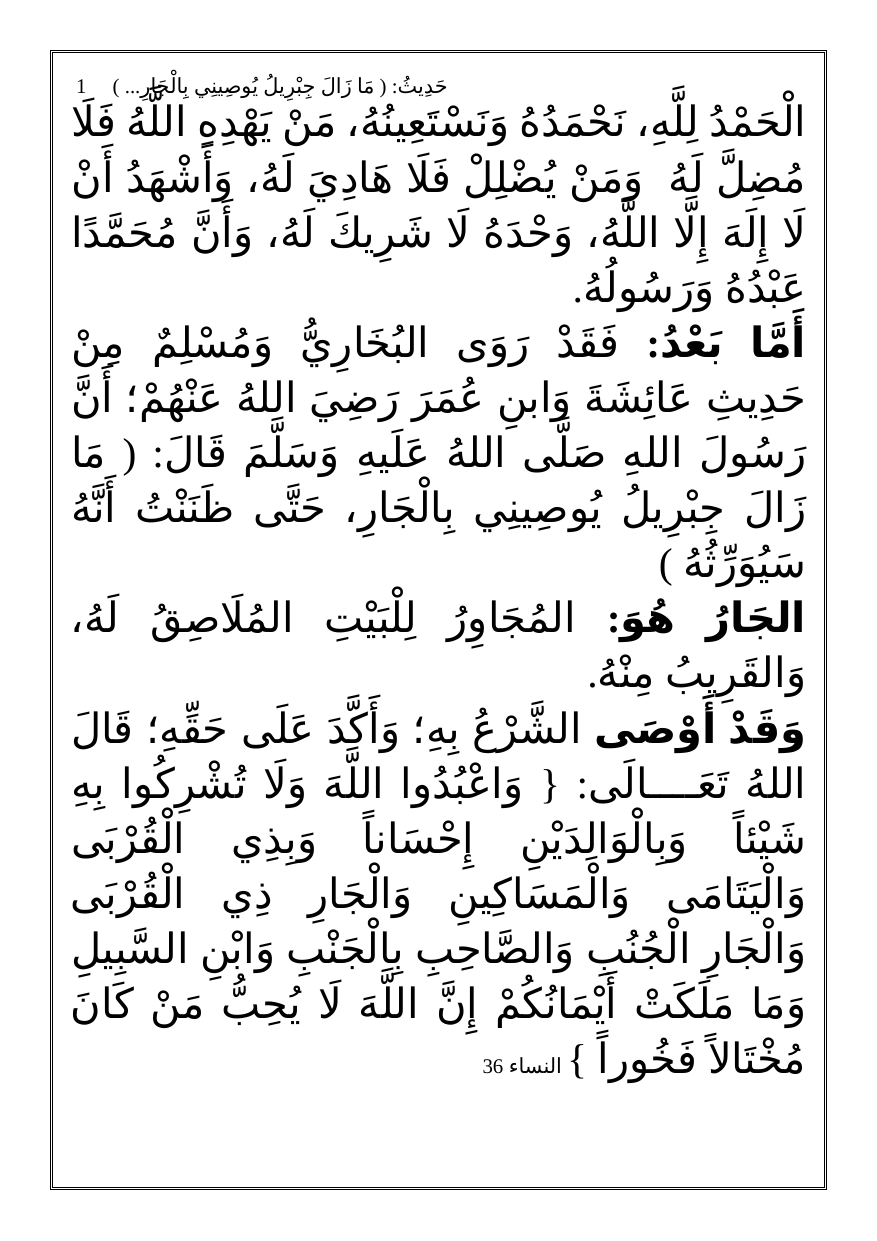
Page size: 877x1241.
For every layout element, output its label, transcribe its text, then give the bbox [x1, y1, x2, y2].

text الجَارُ هُوَ: المُجَاوِرُ لِلْبَيْتِ المُلَاصِقُ لَهُ، وَالقَرِيبُ مِنْهُ. [71, 594, 806, 697]
text الْحَمْدُ لِلَّهِ، نَحْمَدُهُ وَنَسْتَعِينُهُ، مَنْ يَهْدِهِ اللَّهُ فَلَا مُضِلَّ لَهُ وَمَنْ يُضْلِلْ فَلَا هَادِيَ لَهُ، وَأَشْهَدُ أَنْ لَا إِلَهَ إِلَّا اللَّهُ، وَحْدَهُ لَا شَرِيكَ لَهُ، وَأَنَّ مُحَمَّدًا عَبْدُهُ وَرَسُولُهُ. [71, 98, 806, 311]
text وَقَدْ أَوْصَى الشَّرْعُ بِهِ؛ وَأَكَّدَ عَلَى حَقِّهِ؛ قَالَ اللهُ تَعَــــالَى: { وَاعْبُدُوا اللَّهَ وَلَا تُشْرِكُوا بِهِ شَيْئاً وَبِالْوَالِدَيْنِ إِحْسَاناً وَبِذِي الْقُرْبَى وَالْيَتَامَى وَالْمَسَاكِينِ وَالْجَارِ ذِي الْقُرْبَى وَالْجَارِ الْجُنُبِ وَالصَّاحِبِ بِالْجَنْبِ وَابْنِ السَّبِيلِ وَمَا مَلَكَتْ أَيْمَانُكُمْ إِنَّ اللَّهَ لَا يُحِبُّ مَنْ كَانَ مُخْتَالاً فَخُوراً } النساء 36 [71, 704, 806, 1083]
text أَمَّا بَعْدُ: فَقَدْ رَوَى البُخَارِيُّ وَمُسْلِمٌ مِنْ حَدِيثِ عَائِشَةَ وَابنِ عُمَرَ رَضِيَ اللهُ عَنْهُمْ؛ أَنَّ رَسُولَ اللهِ صَلَّى اللهُ عَلَيهِ وَسَلَّمَ قَالَ: ( مَا زَالَ جِبْرِيلُ يُوصِينِي بِالْجَارِ، حَتَّى ظَنَنْتُ أَنَّهُ سَيُوَرِّثُهُ ) [71, 318, 806, 587]
